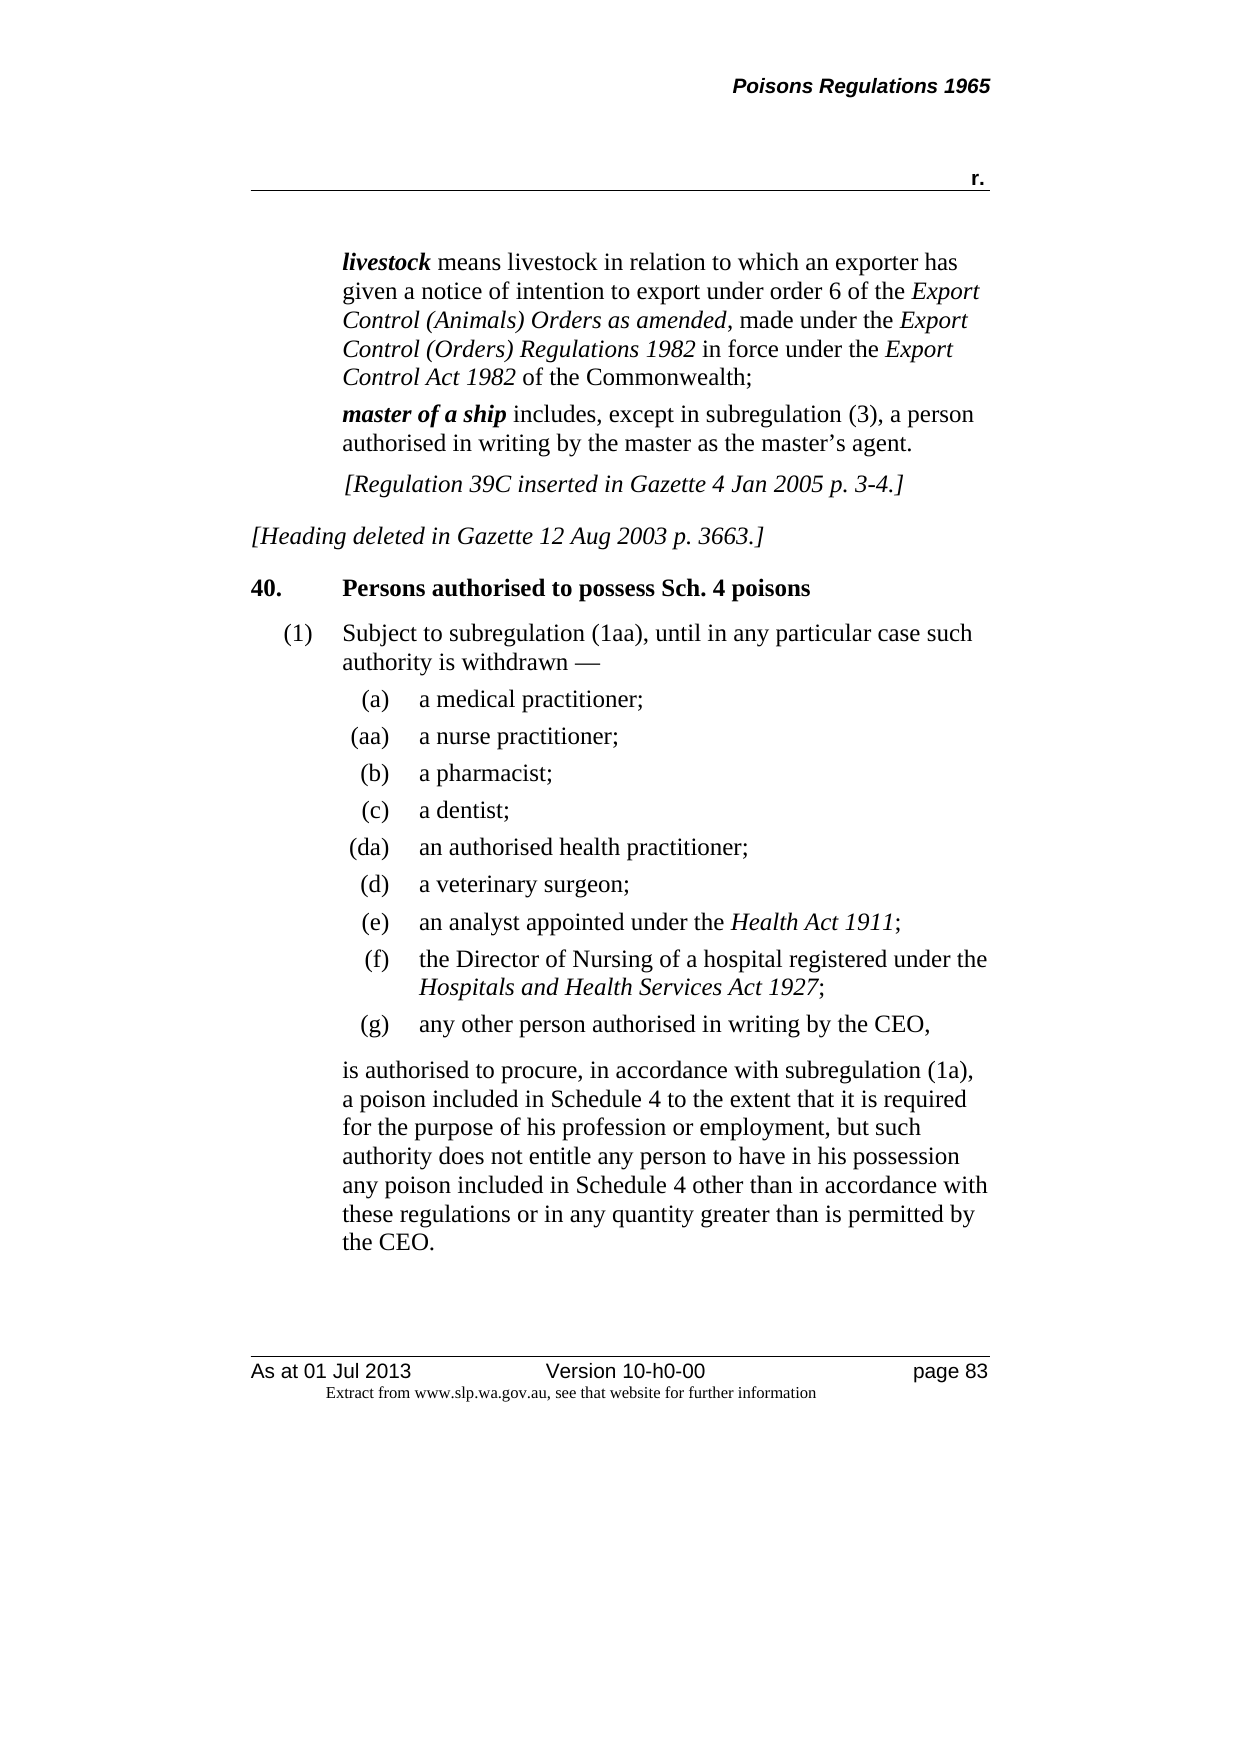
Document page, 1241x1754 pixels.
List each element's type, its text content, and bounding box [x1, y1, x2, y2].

text (g) any other person authorised in writing by the CEO, [251, 1009, 990, 1038]
text (1) Subject to subregulation (1aa), until in any particular case such authority is withdrawn — [251, 618, 990, 676]
text [Heading deleted in Gazette 12 Aug 2003 p. 3663.] [251, 521, 990, 550]
text (b) a pharmacist; [251, 758, 990, 787]
text (aa) a nurse practitioner; [251, 721, 990, 750]
text (e) an analyst appointed under the Health Act 1911; [251, 907, 990, 935]
text [Regulation 39C inserted in Gazette 4 Jan 2005 p. 3-4.] [251, 469, 990, 498]
text (c) a dentist; [251, 795, 990, 824]
text livestock means livestock in relation to which an exporter has given a notice of intention to export under order 6 of the Export Control (Animals) Orders as amended, made under the Export Control (Orders) Regulations 1982 in force under the Export Control Act 1982 of the Commonwealth; [251, 247, 990, 391]
text master of a ship includes, except in subregulation (3), a person authorised in writing by the master as the master’s agent. [251, 399, 990, 457]
subtitle 40. Persons authorised to possess Sch. 4 poisons [251, 573, 990, 602]
text is authorised to procure, in accordance with subregulation (1a), a poison included in Schedule 4 to the extent that it is required for the purpose of his profession or employment, but such authority does not entitle any person to have in his possession any poison included in Schedule 4 other than in accordance with these regulations or in any quantity greater than is permitted by the CEO. [251, 1055, 990, 1256]
text (d) a veterinary surgeon; [251, 869, 990, 898]
text (da) an authorised health practitioner; [251, 832, 990, 861]
text (f) the Director of Nursing of a hospital registered under the Hospitals and Health Services Act 1927; [251, 944, 990, 1001]
text (a) a medical practitioner; [251, 684, 990, 713]
